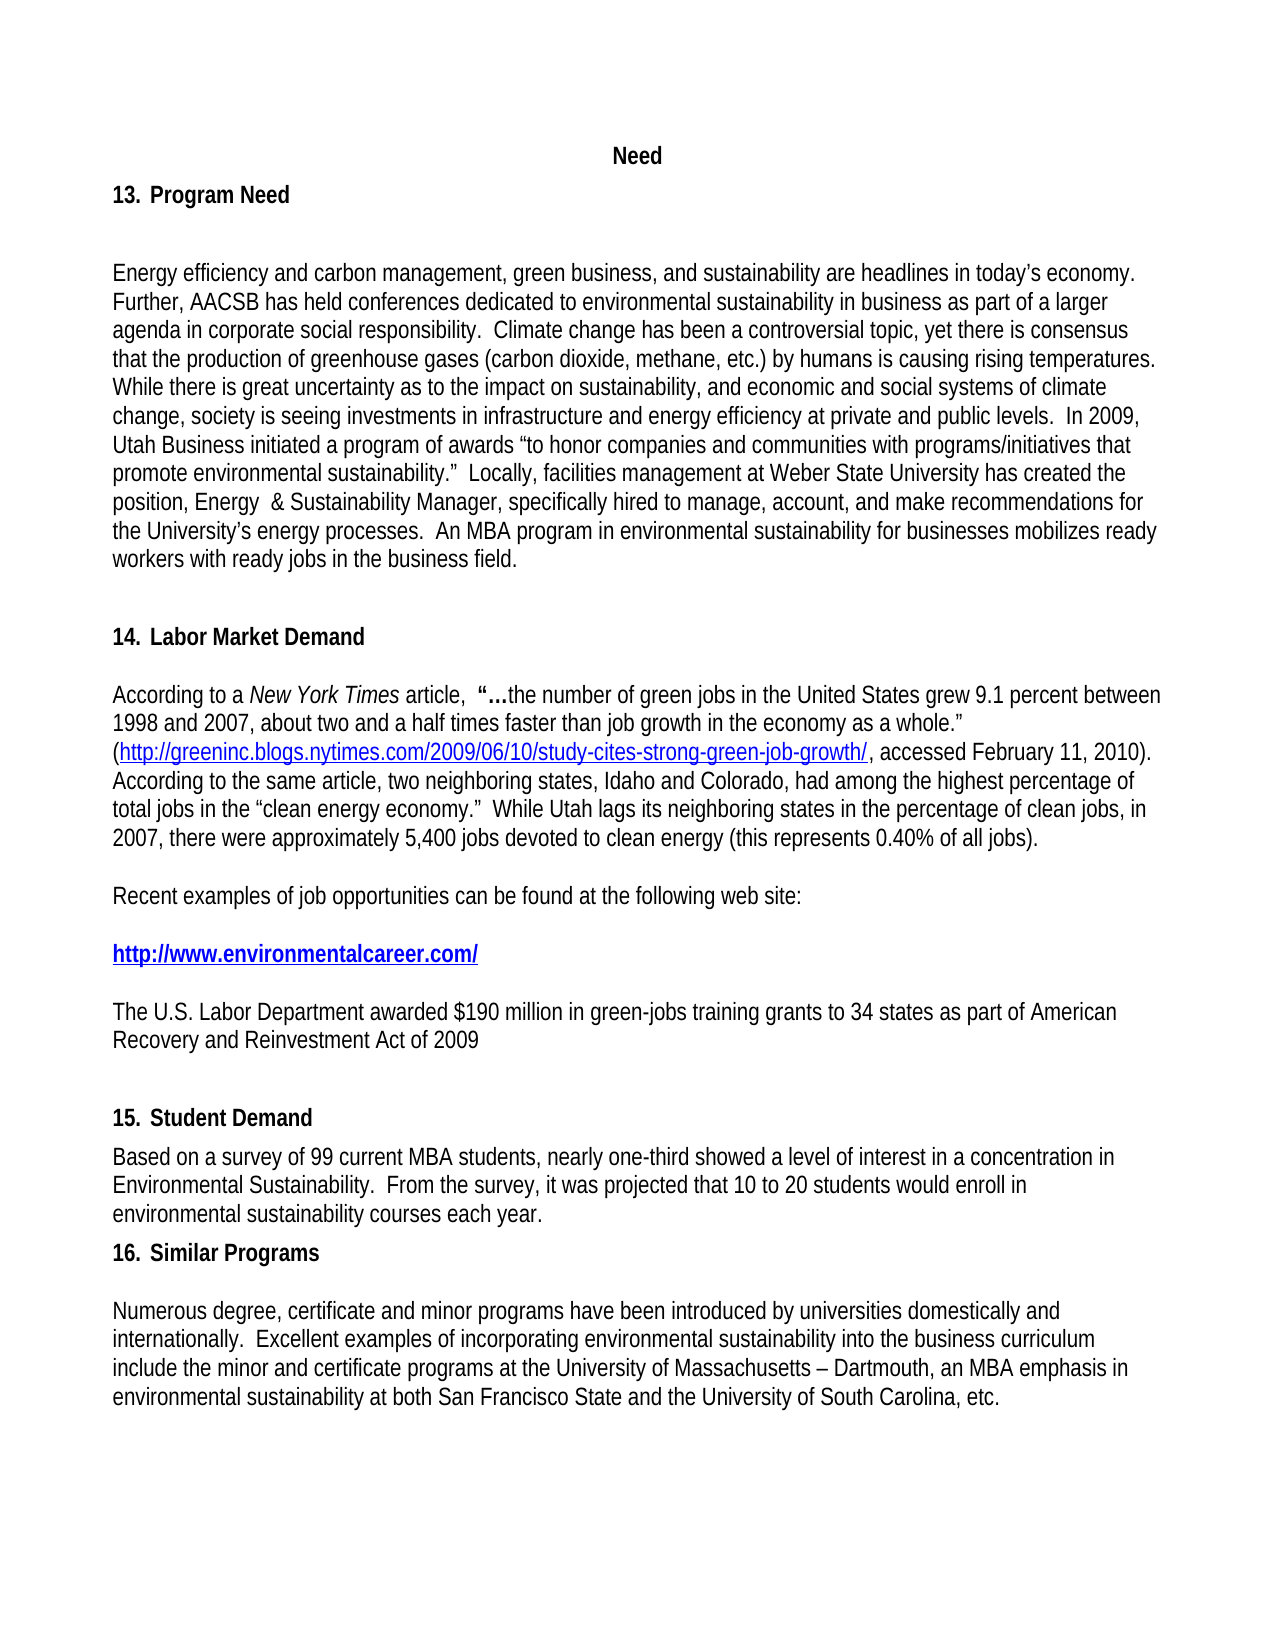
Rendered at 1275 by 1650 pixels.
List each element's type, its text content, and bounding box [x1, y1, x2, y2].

text http://www.environmentalcareer.com/ [112, 939, 1162, 967]
text Based on a survey of 99 current MBA students, nearly one-third showed a level of interest in a concentration in Environmental Sustainability. From the survey, it was projected that 10 to 20 students would enroll in environmental sustainability courses each year. [112, 1142, 1162, 1228]
text 15. Student Demand [112, 1103, 1162, 1131]
text 13. Program Need [112, 180, 1162, 209]
text 16. Similar Programs [112, 1238, 1162, 1266]
text Numerous degree, certificate and minor programs have been introduced by universities domestically and internationally. Excellent examples of incorporating environmental sustainability into the business curriculum include the minor and certificate programs at the University of Massachusetts – Dartmouth, an MBA emphasis in environmental sustainability at both San Francisco State and the University of South Carolina, etc. [112, 1296, 1162, 1410]
text According to a New York Times article, “…the number of green jobs in the United States grew 9.1 percent between 1998 and 2007, about two and a half times faster than job growth in the economy as a whole.” (http://greeninc.blogs.nytimes.com/2009/06/10/study-cites-strong-green-job-growth/, accessed February 11, 2010). According to the same article, two neighboring states, Idaho and Colorado, had among the highest percentage of total jobs in the “clean energy economy.” While Utah lags its neighboring states in the percentage of clean jobs, in 2007, there were approximately 5,400 jobs devoted to clean energy (this represents 0.40% of all jobs). [112, 680, 1162, 852]
text 14. Labor Market Demand [112, 622, 1162, 651]
text Recent examples of job opportunities can be found at the following web site: [112, 881, 1162, 909]
text The U.S. Labor Department awarded $190 million in green-jobs training grants to 34 states as part of American Recovery and Reinvestment Act of 2009 [112, 996, 1162, 1054]
text Energy efficiency and carbon management, green business, and sustainability are headlines in today’s economy. Further, AACSB has held conferences dedicated to environmental sustainability in business as part of a larger agenda in corporate social responsibility. Climate change has been a controversial topic, yet there is consensus that the production of greenhouse gases (carbon dioxide, methane, etc.) by humans is causing rising temperatures. While there is great uncertainty as to the impact on sustainability, and economic and social systems of climate change, society is seeing investments in infrastructure and energy efficiency at private and public levels. In 2009, Utah Business initiated a program of awards “to honor companies and communities with programs/initiatives that promote environmental sustainability.” Locally, facilities management at Weber State University has created the position, Energy & Sustainability Manager, specifically hired to manage, account, and make recommendations for the University’s energy processes. An MBA program in environmental sustainability for businesses mobilizes ready workers with ready jobs in the business field. [112, 258, 1162, 573]
text Need [112, 141, 1162, 170]
